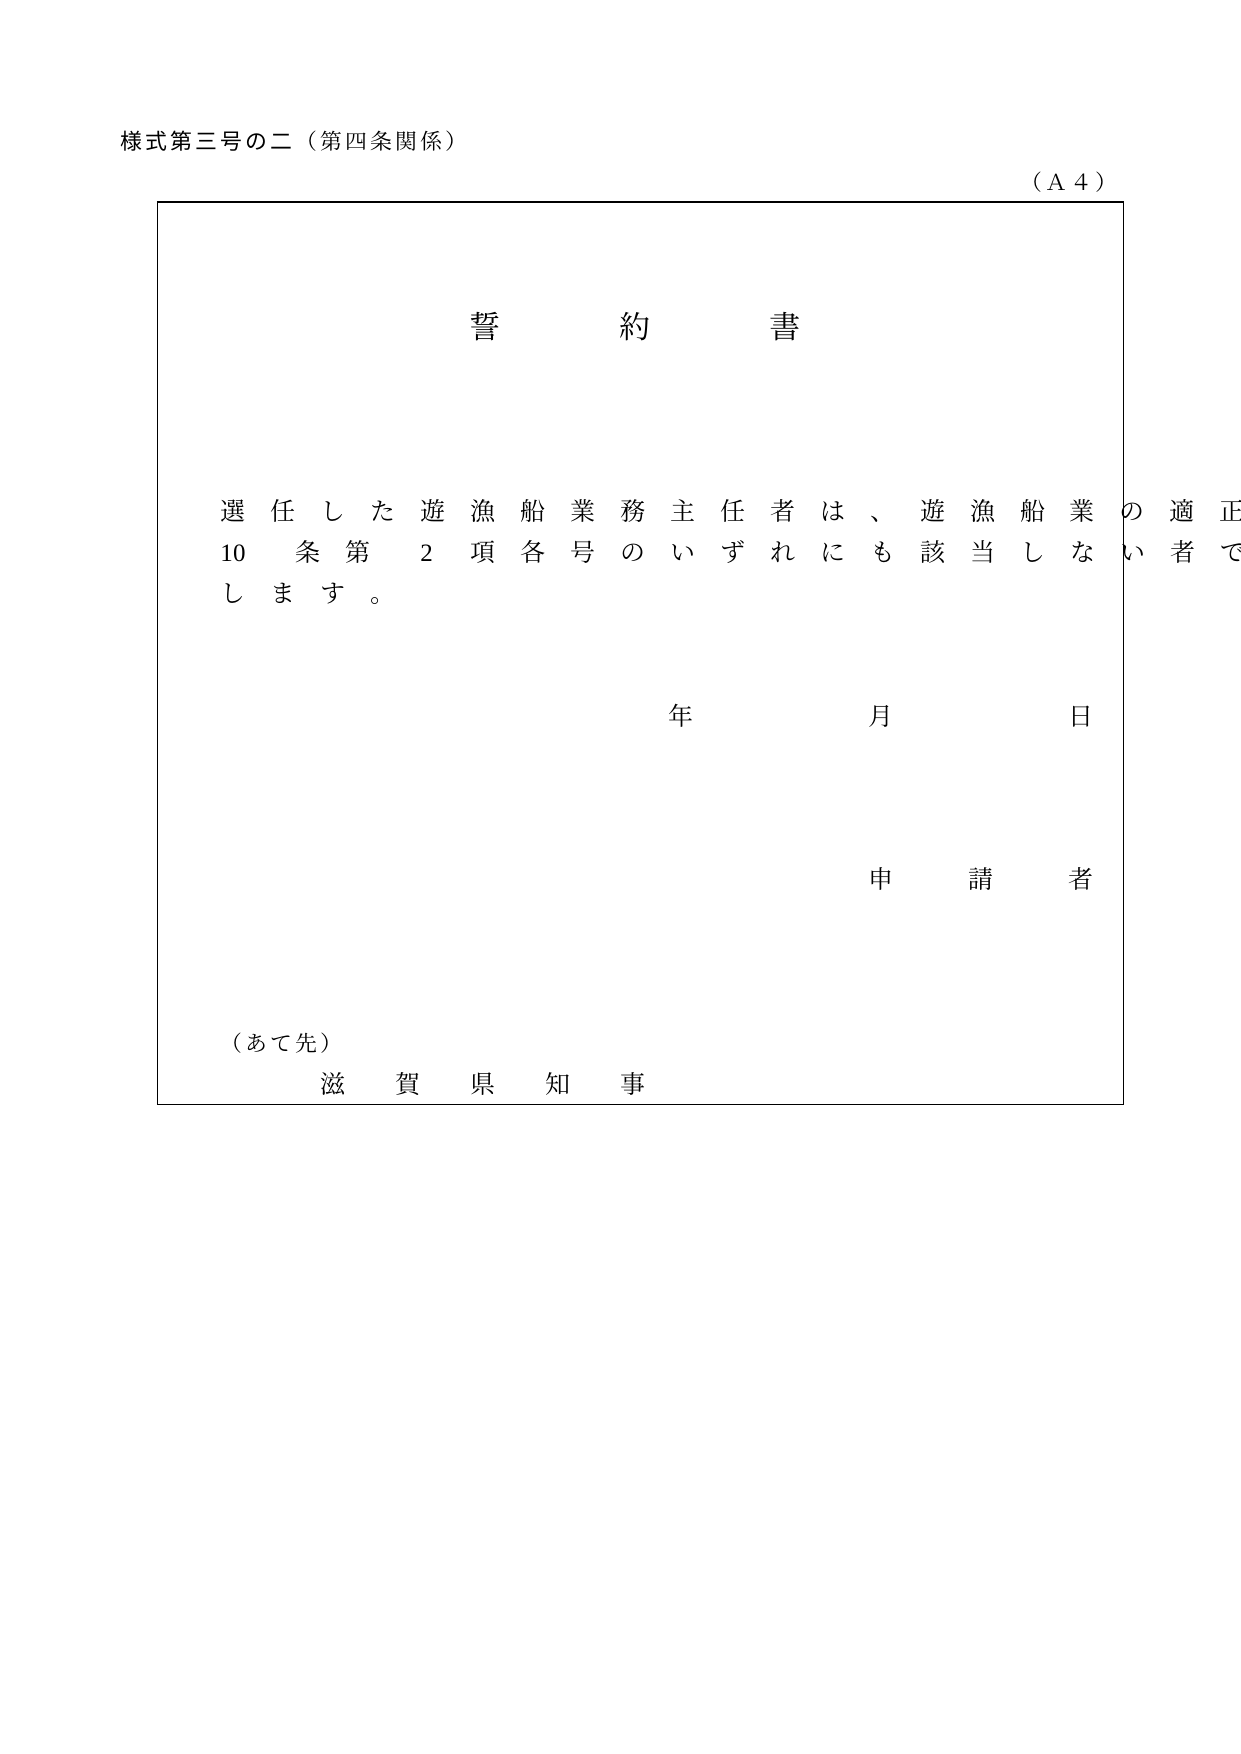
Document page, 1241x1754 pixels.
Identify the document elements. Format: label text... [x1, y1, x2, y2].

text 様式第三号の二（第四条関係） [120, 119, 1120, 161]
text （Ａ４） [120, 161, 1120, 201]
table_header 誓 約 書 選任した遊漁船業務主任者は、遊漁船業の適正化に関する法律施行規則第10条第2項各号のいずれにも該当しない者であることを誓約します。 年 月 日 申 請 者 （あて先） 滋 賀 県 知 事 [158, 203, 1123, 1104]
